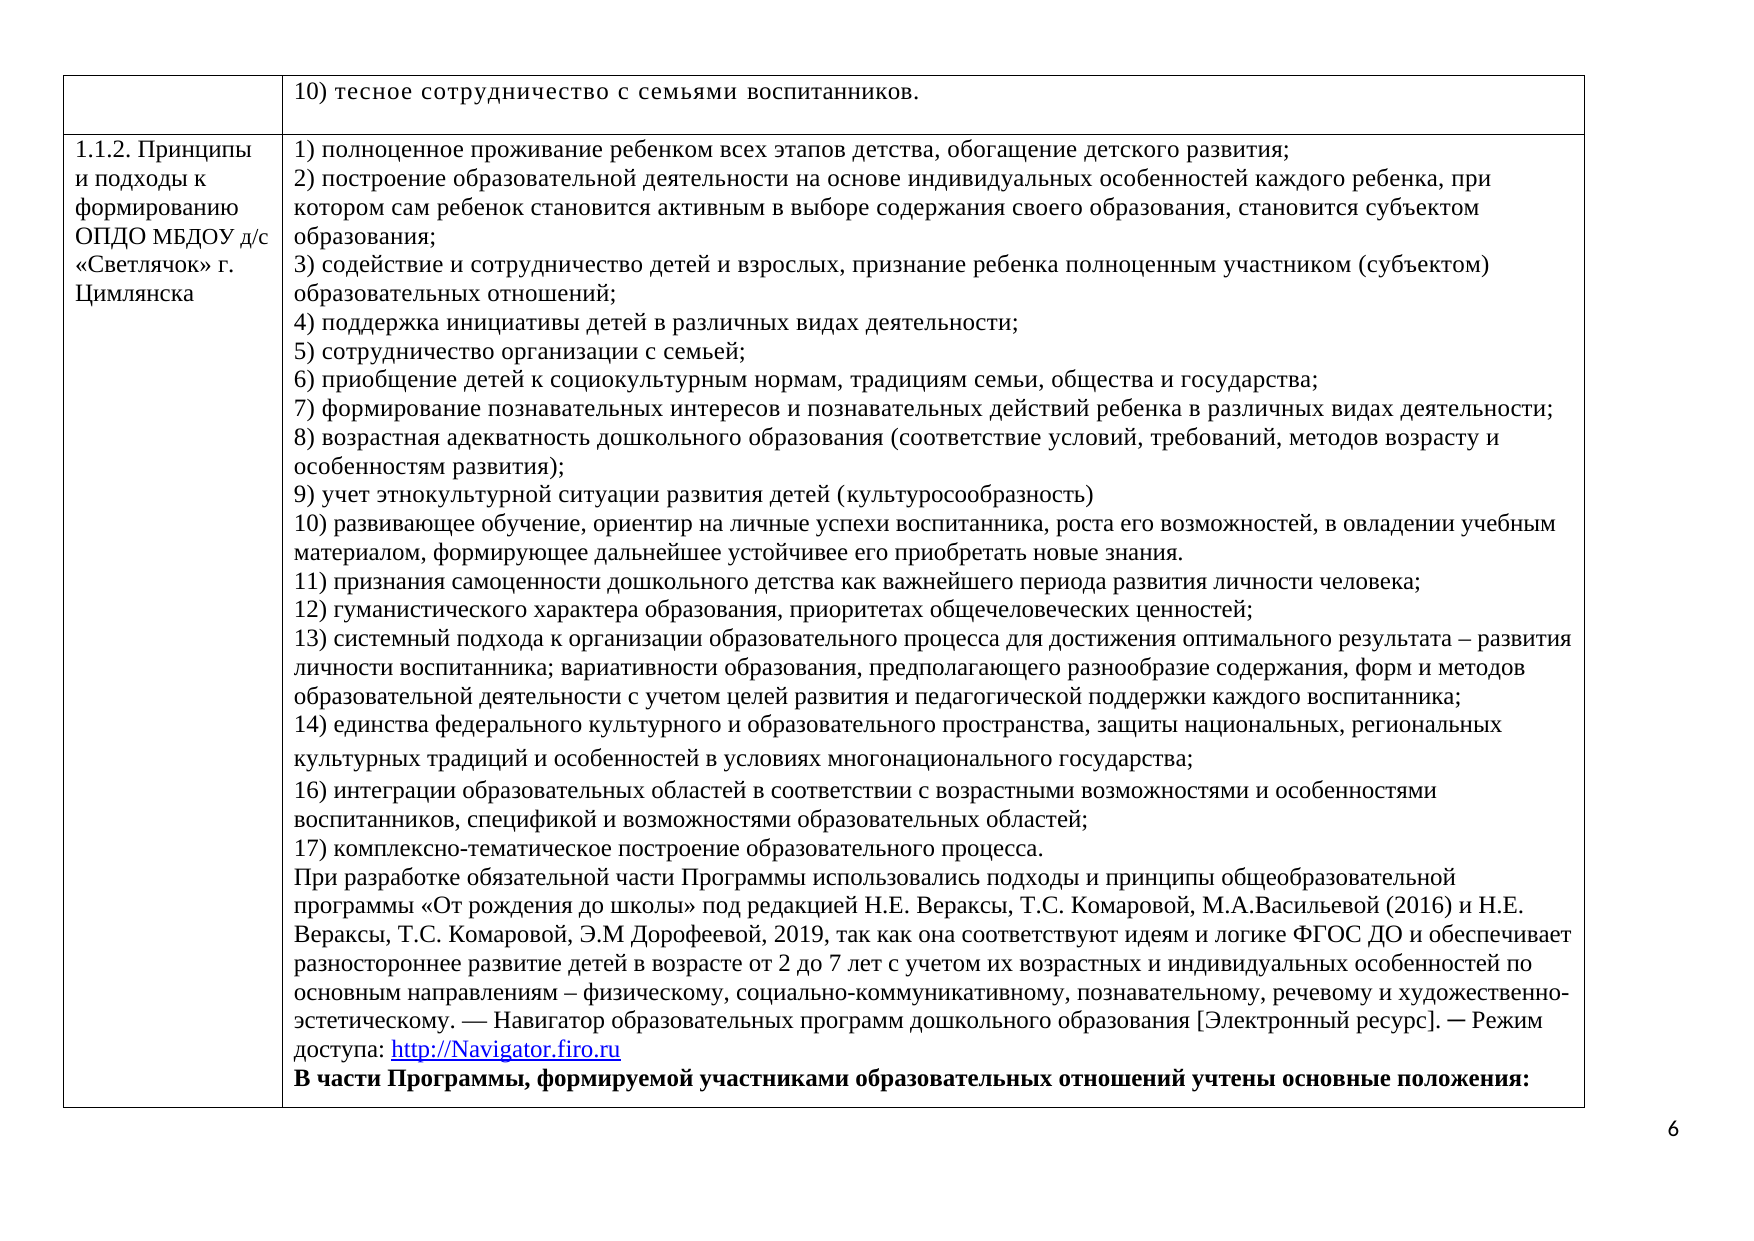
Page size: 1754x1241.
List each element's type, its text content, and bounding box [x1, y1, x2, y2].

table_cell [283, 135, 1584, 1107]
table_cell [64, 135, 282, 1107]
